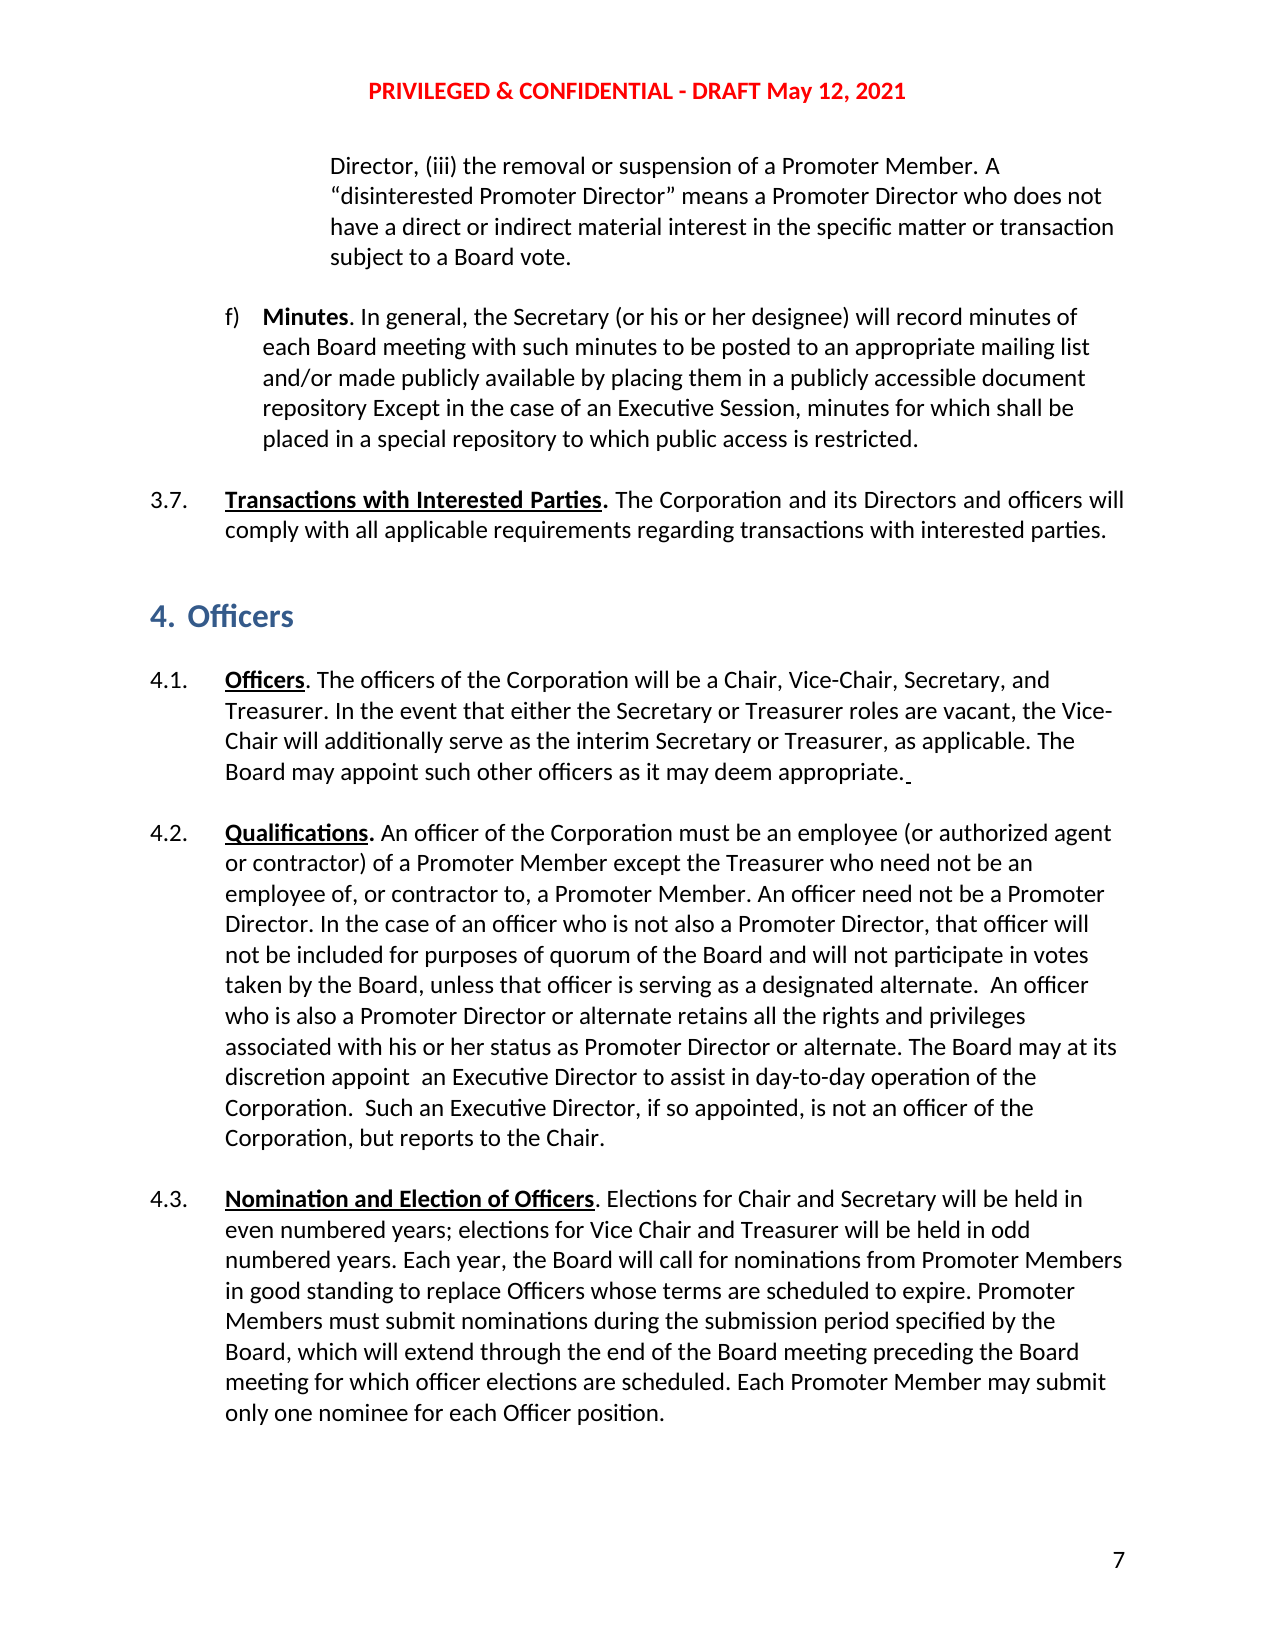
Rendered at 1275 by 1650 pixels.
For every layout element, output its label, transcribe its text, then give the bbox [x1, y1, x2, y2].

list Transactions with Interested Parties. The Corporation and its Directors and officers will comply with all applicable requirements regarding transactions with interested parties. [150, 484, 1125, 545]
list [262, 150, 1125, 272]
list Officers. The officers of the Corporation will be a Chair, Vice-Chair, Secretary, and Treasurer. In the event that either the Secretary or Treasurer roles are vacant, the Vice-Chair will additionally serve as the interim Secretary or Treasurer, as applicable. The Board may appoint such other officers as it may deem appropriate. [150, 664, 1125, 787]
subtitle Officers [150, 595, 1125, 636]
list Minutes. In general, the Secretary (or his or her designee) will record minutes of each Board meeting with such minutes to be posted to an appropriate mailing list and/or made publicly available by placing them in a publicly accessible document repository Except in the case of an Executive Session, minutes for which shall be placed in a special repository to which public access is restricted. [225, 301, 1125, 453]
list Qualifications. An officer of the Corporation must be an employee (or authorized agent or contractor) of a Promoter Member except the Treasurer who need not be an employee of, or contractor to, a Promoter Member. An officer need not be a Promoter Director. In the case of an officer who is not also a Promoter Director, that officer will not be included for purposes of quorum of the Board and will not participate in votes taken by the Board, unless that officer is serving as a designated alternate. An officer who is also a Promoter Director or alternate retains all the rights and privileges associated with his or her status as Promoter Director or alternate. The Board may at its discretion appoint an Executive Director to assist in day-to-day operation of the Corporation. Such an Executive Director, if so appointed, is not an officer of the Corporation, but reports to the Chair. [150, 817, 1125, 1153]
list Nomination and Election of Officers. Elections for Chair and Secretary will be held in even numbered years; elections for Vice Chair and Treasurer will be held in odd numbered years. Each year, the Board will call for nominations from Promoter Members in good standing to replace Officers whose terms are scheduled to expire. Promoter Members must submit nominations during the submission period specified by the Board, which will extend through the end of the Board meeting preceding the Board meeting for which officer elections are scheduled. Each Promoter Member may submit only one nominee for each Officer position. [150, 1183, 1125, 1427]
